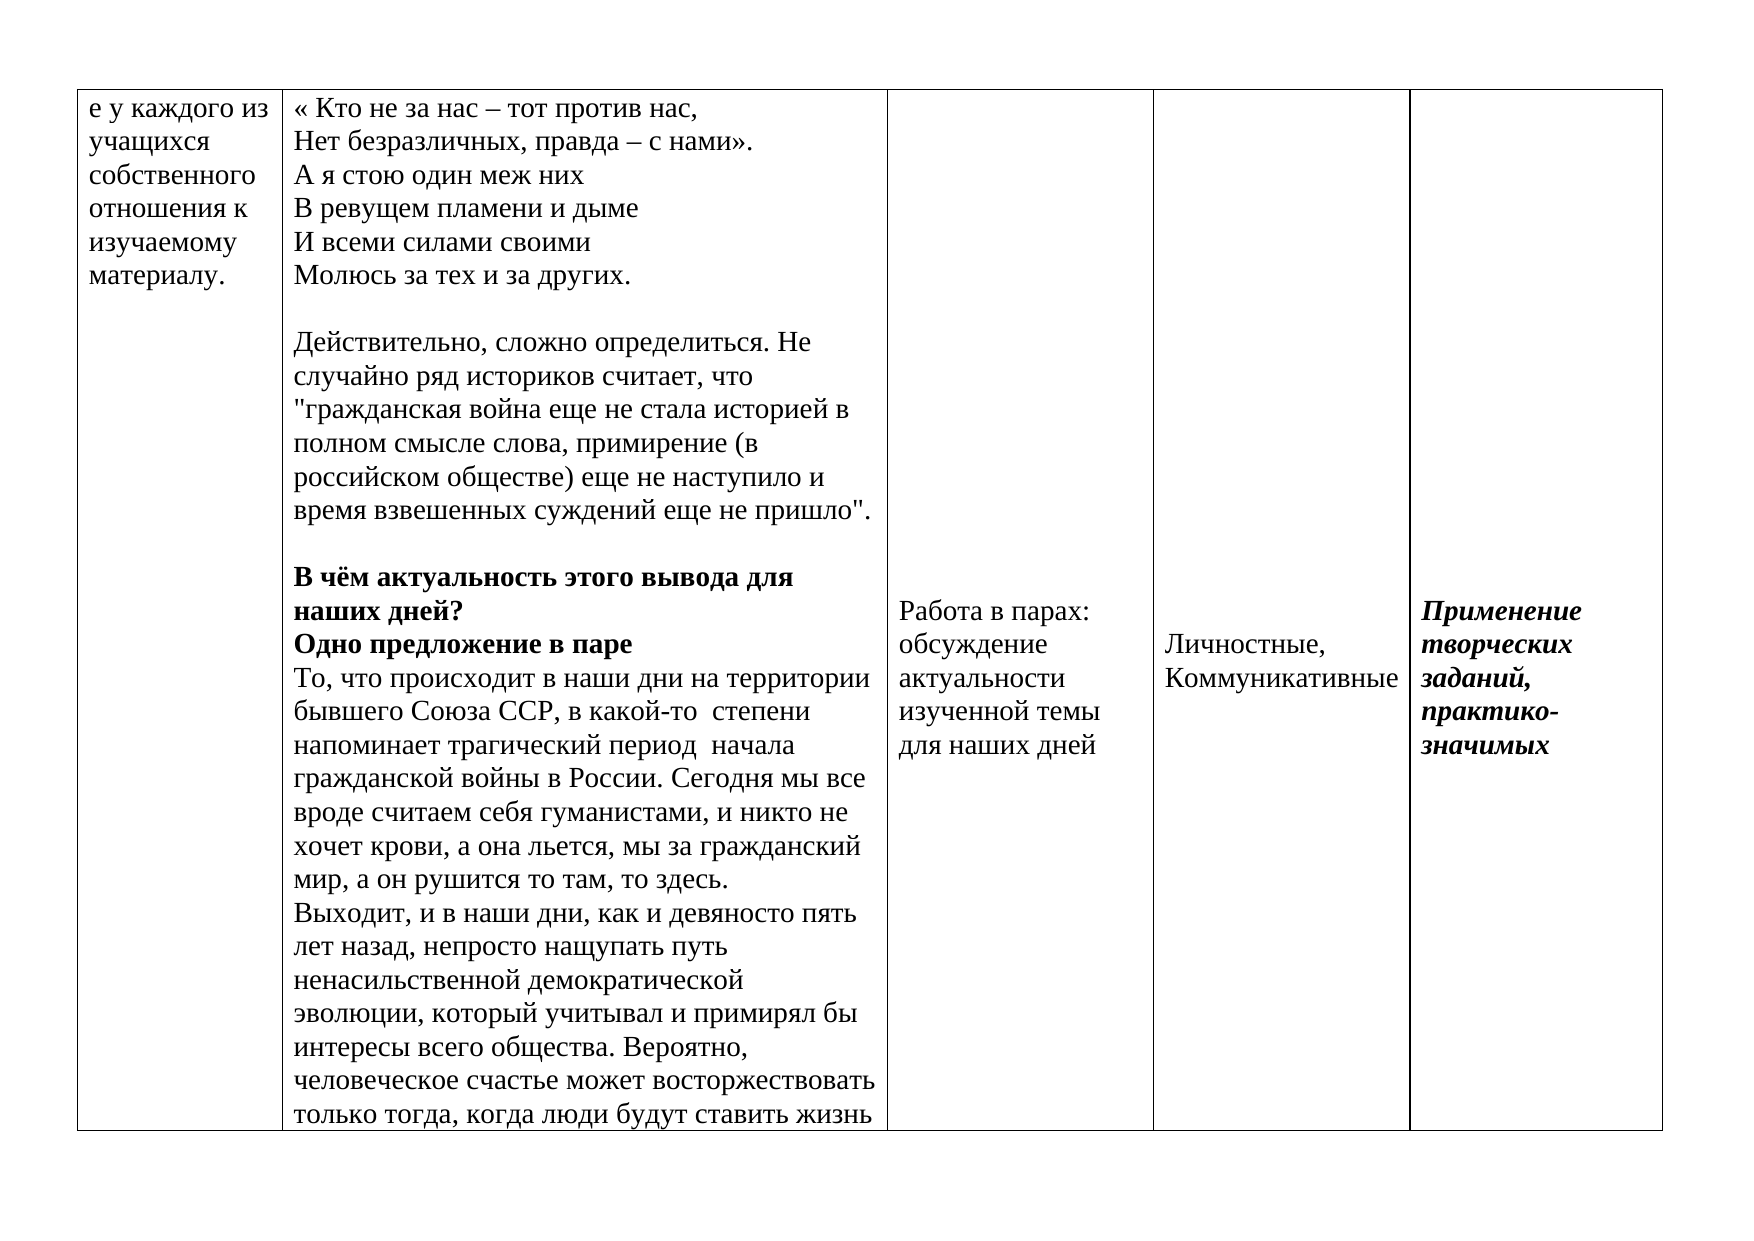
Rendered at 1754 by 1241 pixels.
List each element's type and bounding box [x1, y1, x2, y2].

table_cell [1411, 90, 1662, 1129]
table_cell [888, 90, 1153, 1129]
table_cell [1154, 90, 1409, 1129]
table_cell [78, 90, 282, 1129]
table_cell [283, 90, 887, 1129]
